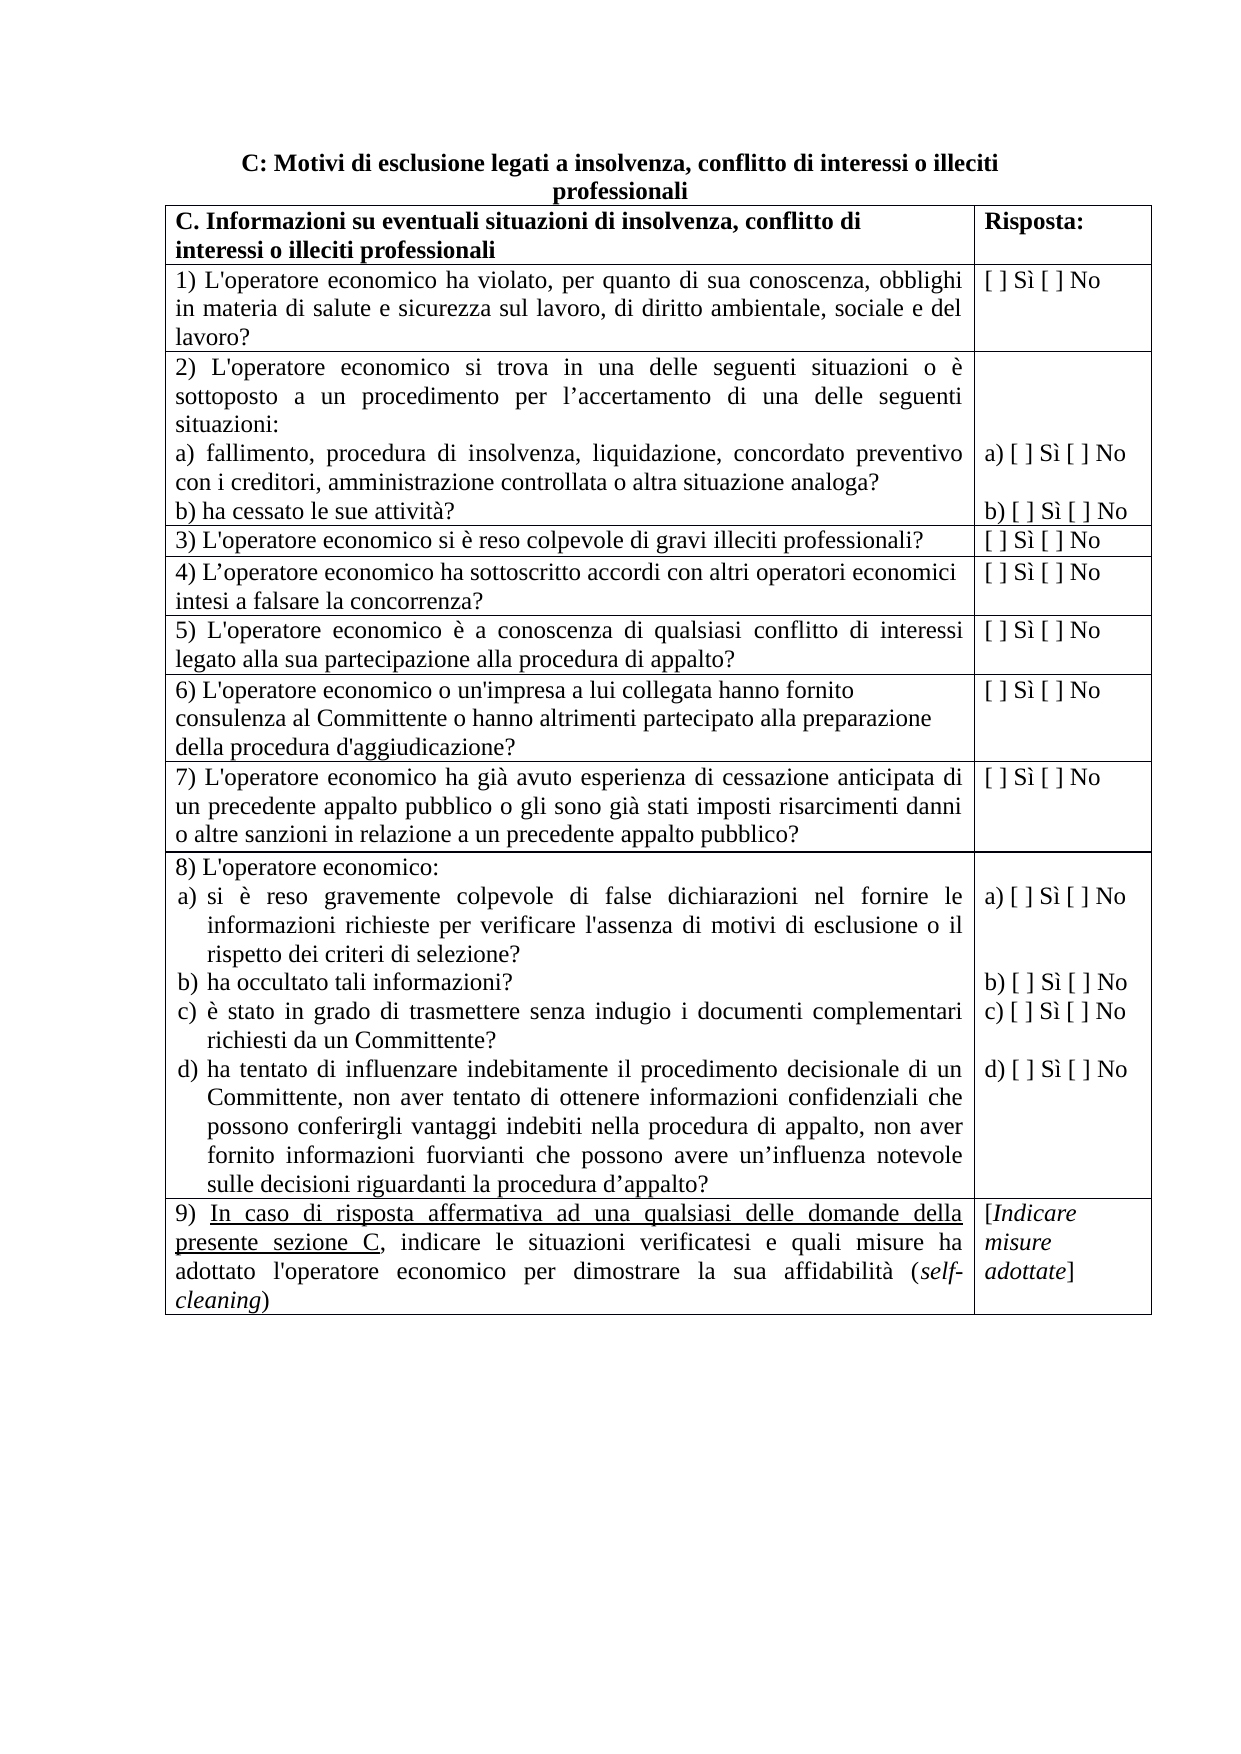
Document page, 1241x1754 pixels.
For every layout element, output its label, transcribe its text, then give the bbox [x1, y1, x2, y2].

table_cell 4) L’operatore economico ha sottoscritto accordi con altri operatori economici intesi a falsare la concorrenza? [166, 557, 974, 614]
table_header C. Informazioni su eventuali situazioni di insolvenza, conflitto di interessi o illeciti professionali [166, 206, 974, 264]
table_cell 2) L'operatore economico si trova in una delle seguenti situazioni o è sottoposto a un procedimento per l’accertamento di una delle seguenti situazioni: a) fallimento, procedura di insolvenza, liquidazione, concordato preventivo con i creditori, amministrazione controllata o altra situazione analoga? b) ha cessato le sue attività? [166, 352, 974, 524]
table_cell a) [ ] Sì [ ] No b) [ ] Sì [ ] No [975, 352, 1151, 524]
table_cell 3) L'operatore economico si è reso colpevole di gravi illeciti professionali? [166, 526, 974, 556]
text C: Motivi di esclusione legati a insolvenza, conflitto di interessi o illeciti professionali [177, 148, 1063, 205]
table_cell 6) L'operatore economico o un'impresa a lui collegata hanno fornito consulenza al Committente o hanno altrimenti partecipato alla preparazione della procedura d'aggiudicazione? [166, 675, 974, 761]
table_cell [ ] Sì [ ] No [975, 675, 1151, 761]
table_cell [Indicare misure adottate] [975, 1199, 1151, 1313]
table_cell [ ] Sì [ ] No [975, 526, 1151, 556]
table_cell [ ] Sì [ ] No [975, 557, 1151, 614]
table_cell 8) L'operatore economico: si è reso gravemente colpevole di false dichiarazioni nel fornire le informazioni richieste per verificare l'assenza di motivi di esclusione o il rispetto dei criteri di selezione? ha occultato tali informazioni? è stato in grado di trasmettere senza indugio i documenti complementari richiesti da un Committente? ha tentato di influenzare indebitamente il procedimento decisionale di un Committente, non aver tentato di ottenere informazioni confidenziali che possono conferirgli vantaggi indebiti nella procedura di appalto, non aver fornito informazioni fuorvianti che possono avere un’influenza notevole sulle decisioni riguardanti la procedura d’appalto? [166, 853, 974, 1197]
table_cell 5) L'operatore economico è a conoscenza di qualsiasi conflitto di interessi legato alla sua partecipazione alla procedura di appalto? [166, 616, 974, 674]
table_cell 1) L'operatore economico ha violato, per quanto di sua conoscenza, obblighi in materia di salute e sicurezza sul lavoro, di diritto ambientale, sociale e del lavoro? [166, 265, 974, 351]
table_cell a) [ ] Sì [ ] No b) [ ] Sì [ ] No c) [ ] Sì [ ] No d) [ ] Sì [ ] No [975, 853, 1151, 1197]
table_header Risposta: [975, 206, 1151, 264]
table_cell 9) In caso di risposta affermativa ad una qualsiasi delle domande della presente sezione C, indicare le situazioni verificatesi e quali misure ha adottato l'operatore economico per dimostrare la sua affidabilità (self-cleaning) [166, 1199, 974, 1313]
table_cell [ ] Sì [ ] No [975, 616, 1151, 674]
table_cell [ ] Sì [ ] No [975, 762, 1151, 851]
table_cell 7) L'operatore economico ha già avuto esperienza di cessazione anticipata di un precedente appalto pubblico o gli sono già stati imposti risarcimenti danni o altre sanzioni in relazione a un precedente appalto pubblico? [166, 762, 974, 851]
table_cell [ ] Sì [ ] No [975, 265, 1151, 351]
